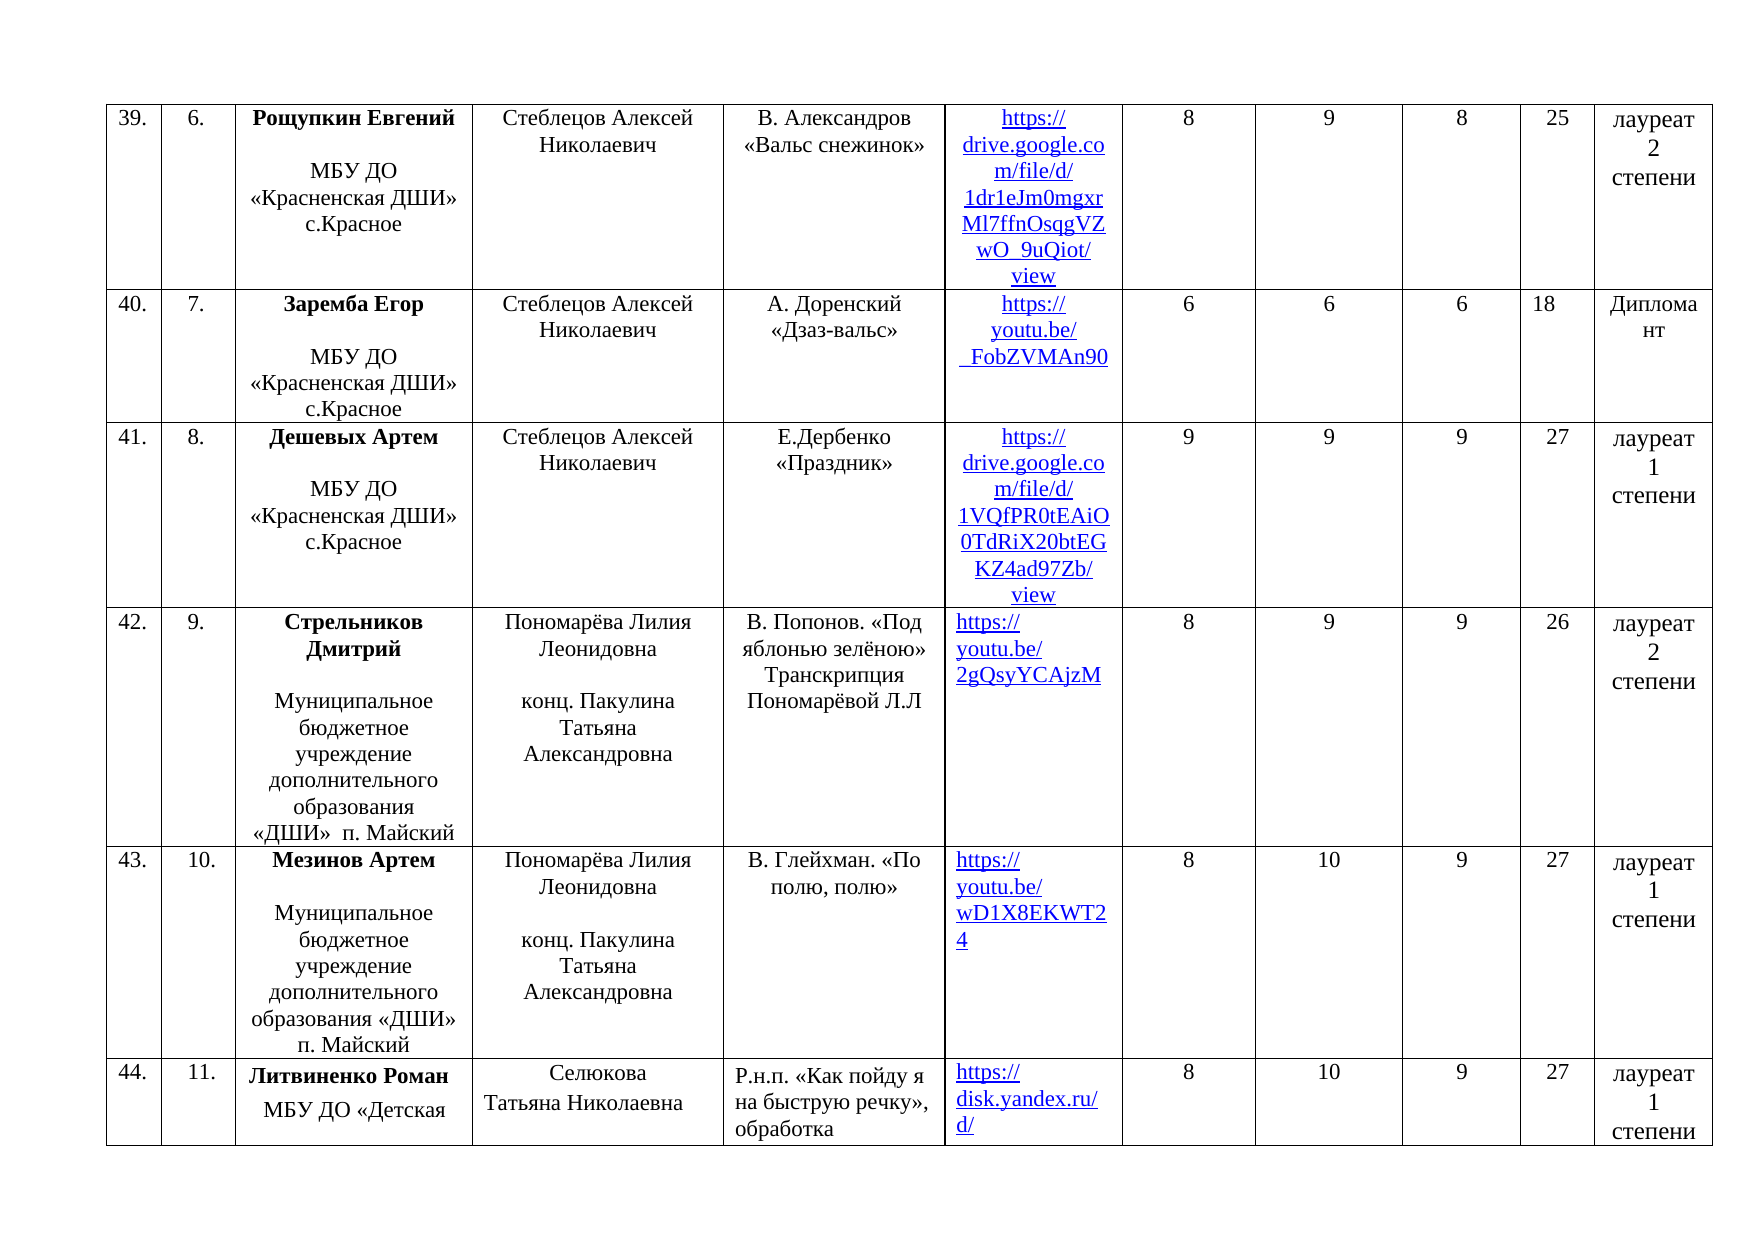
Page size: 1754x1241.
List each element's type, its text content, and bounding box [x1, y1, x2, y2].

table_cell В. Попонов. «Под яблонью зелёною» Транскрипция Пономарёвой Л.Л [724, 608, 944, 846]
table_cell [107, 290, 161, 422]
table_cell Стеблецов Алексей Николаевич [473, 423, 723, 607]
table_cell 25 [1521, 105, 1594, 289]
table_cell 6 [1403, 290, 1520, 422]
table_cell Дешевых Артем МБУ ДО «Красненская ДШИ» с.Красное [236, 423, 472, 607]
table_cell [724, 1059, 944, 1145]
table_cell 27 [1521, 847, 1594, 1057]
table_cell А. Доренский «Дзаз-вальс» [724, 290, 944, 422]
table_cell 9 [1403, 423, 1520, 607]
table_cell Рощупкин Евгений МБУ ДО «Красненская ДШИ» с.Красное [236, 105, 472, 289]
table_cell 26 [1521, 608, 1594, 846]
table_cell https://youtu.be/_FobZVMAn90 [946, 290, 1122, 422]
table_cell 8 [1123, 1059, 1255, 1145]
table_cell Дипломант [1595, 290, 1712, 422]
table_cell [162, 847, 235, 1057]
table_cell 8 [1123, 608, 1255, 846]
table_cell В. Александров «Вальс снежинок» [724, 105, 944, 289]
table_cell 8 [1123, 105, 1255, 289]
table_cell лауреат 1 степени [1595, 847, 1712, 1057]
table_cell 6 [1256, 290, 1402, 422]
table_cell 8 [1403, 105, 1520, 289]
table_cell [473, 1059, 723, 1145]
table_cell Стрельников Дмитрий Муниципальное бюджетное учреждение дополнительного образования «ДШИ» п. Майский [236, 608, 472, 846]
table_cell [946, 1059, 1122, 1145]
table_cell Стеблецов Алексей Николаевич [473, 290, 723, 422]
table_cell https://youtu.be/wD1X8EKWT24 [946, 847, 1122, 1057]
table_cell 9 [1123, 423, 1255, 607]
table_cell 9 [1403, 1059, 1520, 1145]
table_cell 8 [1123, 847, 1255, 1057]
table_cell В. Глейхман. «По полю, полю» [724, 847, 944, 1057]
table_cell лауреат 1 степени [1595, 1059, 1712, 1145]
table_cell [107, 608, 161, 846]
table_cell 9 [1256, 608, 1402, 846]
table_cell 27 [1521, 423, 1594, 607]
table_cell [162, 423, 235, 607]
table_cell https://youtu.be/2gQsyYCAjzM [946, 608, 1122, 846]
table_cell Е.Дербенко «Праздник» [724, 423, 944, 607]
table_cell 10 [1256, 1059, 1402, 1145]
table_cell [162, 105, 235, 289]
table_cell лауреат 2 степени [1595, 608, 1712, 846]
table_cell Пономарёва Лилия Леонидовна конц. Пакулина Татьяна Александровна [473, 608, 723, 846]
table_cell [107, 1059, 161, 1145]
table_cell [162, 1059, 235, 1145]
table_cell [162, 290, 235, 422]
table_cell 9 [1403, 847, 1520, 1057]
table_cell 9 [1256, 423, 1402, 607]
table_cell 10 [1256, 847, 1402, 1057]
table_cell 18 [1521, 290, 1594, 422]
table_cell [107, 847, 161, 1057]
table_cell лауреат 2 степени [1595, 105, 1712, 289]
table_cell [107, 423, 161, 607]
table_cell 9 [1403, 608, 1520, 846]
table_cell 6 [1123, 290, 1255, 422]
table_cell [162, 608, 235, 846]
table_cell 9 [1256, 105, 1402, 289]
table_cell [236, 1059, 472, 1145]
table_cell Стеблецов Алексей Николаевич [473, 105, 723, 289]
table_cell Пономарёва Лилия Леонидовна конц. Пакулина Татьяна Александровна [473, 847, 723, 1057]
table_cell [107, 105, 161, 289]
table_cell 27 [1521, 1059, 1594, 1145]
table_cell Заремба Егор МБУ ДО «Красненская ДШИ» с.Красное [236, 290, 472, 422]
table_cell лауреат 1 степени [1595, 423, 1712, 607]
table_cell Мезинов Артем Муниципальное бюджетное учреждение дополнительного образования «ДШИ» п. Майский [236, 847, 472, 1057]
